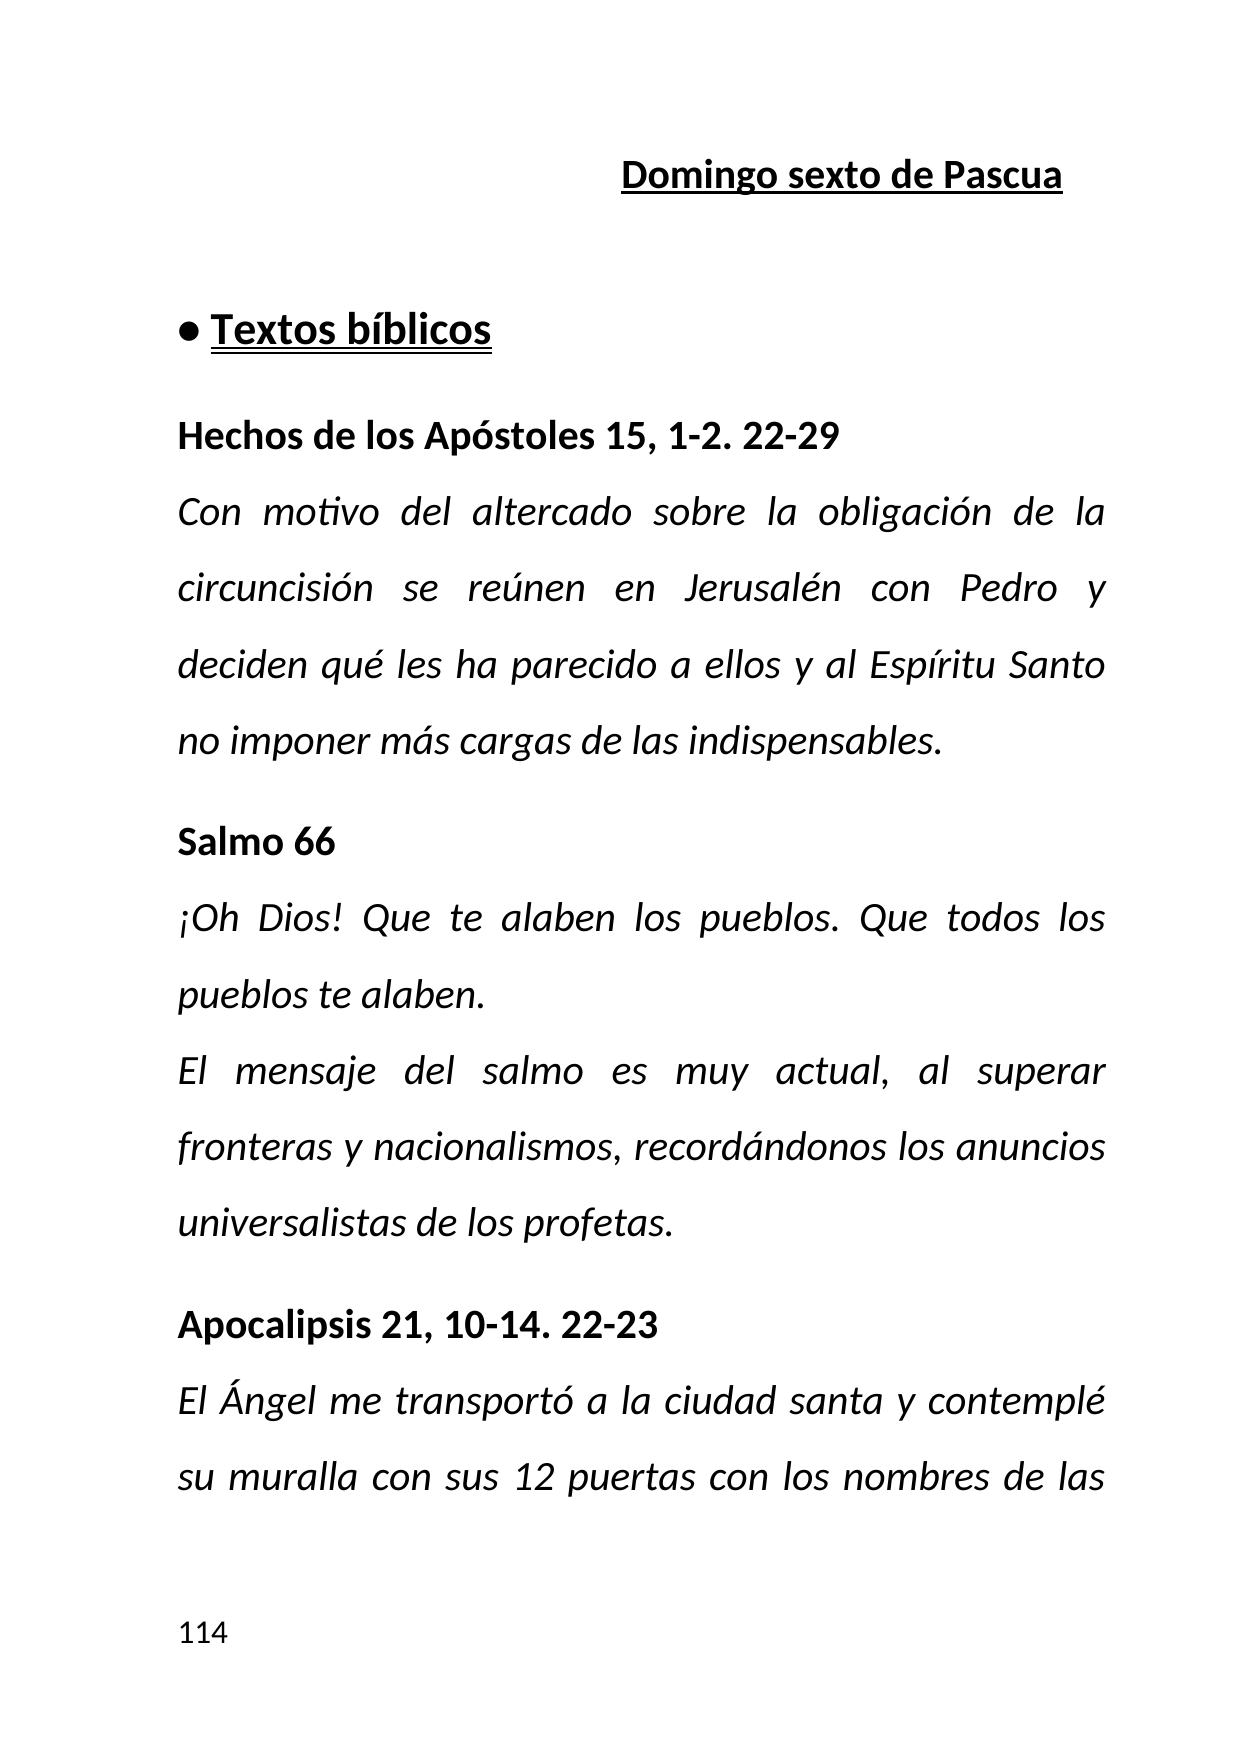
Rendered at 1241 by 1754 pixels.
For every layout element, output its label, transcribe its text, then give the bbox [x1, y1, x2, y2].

text El mensaje del salmo es muy actual, al superar fronteras y nacionalismos, recordándonos los anuncios universalistas de los profetas. [177, 1044, 1107, 1247]
text • Textos bíblicos [177, 300, 1063, 356]
text Hechos de los Apóstoles 15, 1-2. 22-29 [177, 409, 1107, 460]
text ¡Oh Dios! Que te alaben los pueblos. Que todos los pueblos te alaben. [177, 891, 1107, 1018]
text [177, 1374, 1107, 1501]
text Con motivo del altercado sobre la obligación de la circuncisión se reúnen en Jerusalén con Pedro y deciden qué les ha parecido a ellos y al Espíritu Santo no imponer más cargas de las indispensables. [177, 485, 1107, 765]
text Domingo sexto de Pascua [177, 148, 1063, 198]
text Salmo 66 [177, 815, 1107, 866]
text Apocalipsis 21, 10-14. 22-23 [177, 1298, 1107, 1348]
